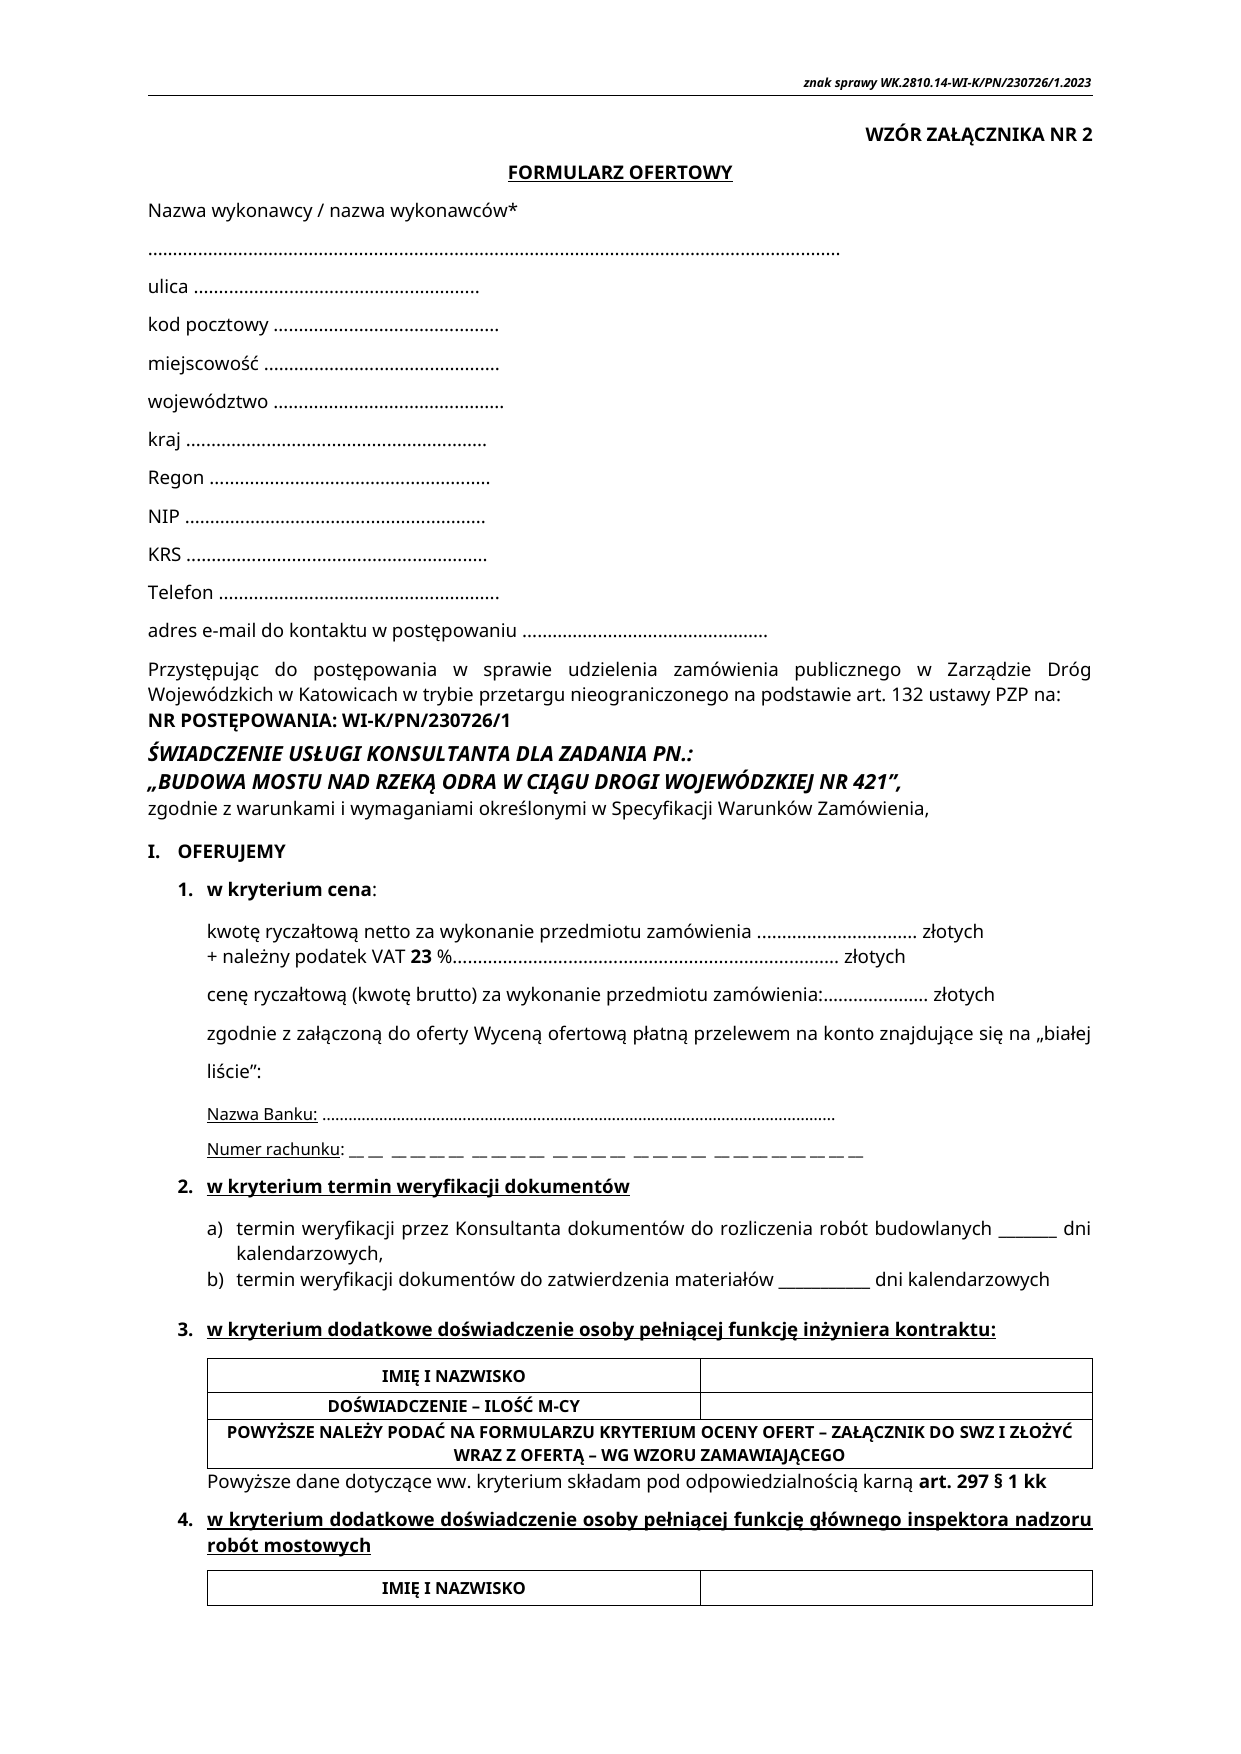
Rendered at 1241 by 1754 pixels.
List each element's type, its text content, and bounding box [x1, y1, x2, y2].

text Regon ........................................................ [148, 465, 1093, 490]
text Nazwa Banku: ……………………………………………………………………………………………………… [207, 1103, 1093, 1125]
text województwo .............................................. [148, 388, 1093, 414]
subtitle NR POSTĘPOWANIA: WI-K/PN/230726/1 [148, 707, 1093, 732]
table_cell POWYŻSZE NALEŻY PODAĆ NA FORMULARZU KRYTERIUM OCENY OFERT – ZAŁĄCZNIK DO SWZ I ZŁOŻYĆ WRAZ Z OFERTĄ – WG WZORU ZAMAWIAJĄCEGO [208, 1420, 1092, 1467]
list OFERUJEMY [148, 838, 1093, 864]
text zgodnie z załączoną do oferty Wyceną ofertową płatną przelewem na konto znajdujące się na „białej liście”: [207, 1020, 1093, 1084]
title WZÓR ZAŁĄCZNIKA NR 2 [148, 121, 1093, 147]
table_cell DOŚWIADCZENIE – ILOŚĆ M-CY [208, 1393, 700, 1419]
text kod pocztowy ............................................. [148, 312, 1093, 337]
text ŚWIADCZENIE USŁUGI KONSULTANTA DLA ZADANIA PN.: [148, 739, 1093, 767]
list cenę ryczałtową (kwotę brutto) za wykonanie przedmiotu zamówienia:….................. złotych [207, 982, 1093, 1007]
text adres e-mail do kontaktu w postępowaniu ................................................. [148, 618, 1093, 643]
table_cell [701, 1393, 1092, 1419]
text KRS ............................................................ [148, 541, 1093, 567]
text zgodnie z warunkami i wymaganiami określonymi w Specyfikacji Warunków Zamówienia, [148, 796, 1093, 821]
text Powyższe dane dotyczące ww. kryterium składam pod odpowiedzialnością karną art. 297 § 1 kk [207, 1469, 1093, 1494]
text Przystępując do postępowania w sprawie udzielenia zamówienia publicznego w Zarządzie Dróg Wojewódzkich w Katowicach w trybie przetargu nieograniczonego na podstawie art. 132 ustawy PZP na: [148, 656, 1093, 707]
text Telefon ........................................................ [148, 579, 1093, 605]
text FORMULARZ OFERTOWY [148, 159, 1093, 184]
list w kryterium cena: [177, 876, 1093, 902]
text kraj ............................................................ [148, 426, 1093, 452]
text „BUDOWA MOSTU NAD RZEKĄ ODRA W CIĄGU DROGI WOJEWÓDZKIEJ NR 421”, [148, 767, 1093, 796]
text NIP ............................................................ [148, 503, 1093, 528]
text ulica ......................................................... [148, 273, 1093, 299]
table_header IMIĘ I NAZWISKO [208, 1359, 700, 1392]
table_header [701, 1571, 1092, 1605]
list w kryterium dodatkowe doświadczenie osoby pełniącej funkcję inżyniera kontraktu: [177, 1316, 1093, 1342]
list b) termin weryfikacji dokumentów do zatwierdzenia materiałów ___________ dni kalendarzowych [207, 1266, 1093, 1291]
list w kryterium dodatkowe doświadczenie osoby pełniącej funkcję głównego inspektora nadzoru robót mostowych [177, 1507, 1093, 1558]
list + należny podatek VAT 23 %............................................................................. złotych [207, 943, 1093, 969]
text miejscowość ............................................... [148, 350, 1093, 376]
text Nazwa wykonawcy / nazwa wykonawców* [148, 197, 1093, 223]
list w kryterium termin weryfikacji dokumentów [177, 1173, 1093, 1198]
list kwotę ryczałtową netto za wykonanie przedmiotu zamówienia ................................ złotych [207, 918, 1093, 943]
text ..…..................................................................................................................................... [148, 235, 1093, 261]
table_header [701, 1359, 1092, 1392]
list a) termin weryfikacji przez Konsultanta dokumentów do rozliczenia robót budowlanych _______ dni kalendarzowych, [207, 1215, 1093, 1266]
table_header IMIĘ I NAZWISKO [208, 1571, 700, 1605]
text Numer rachunku: __ __ __ __ __ __ __ __ __ __ __ __ __ __ __ __ __ __ __ __ __ __ __ __ __ __ [207, 1138, 1093, 1161]
